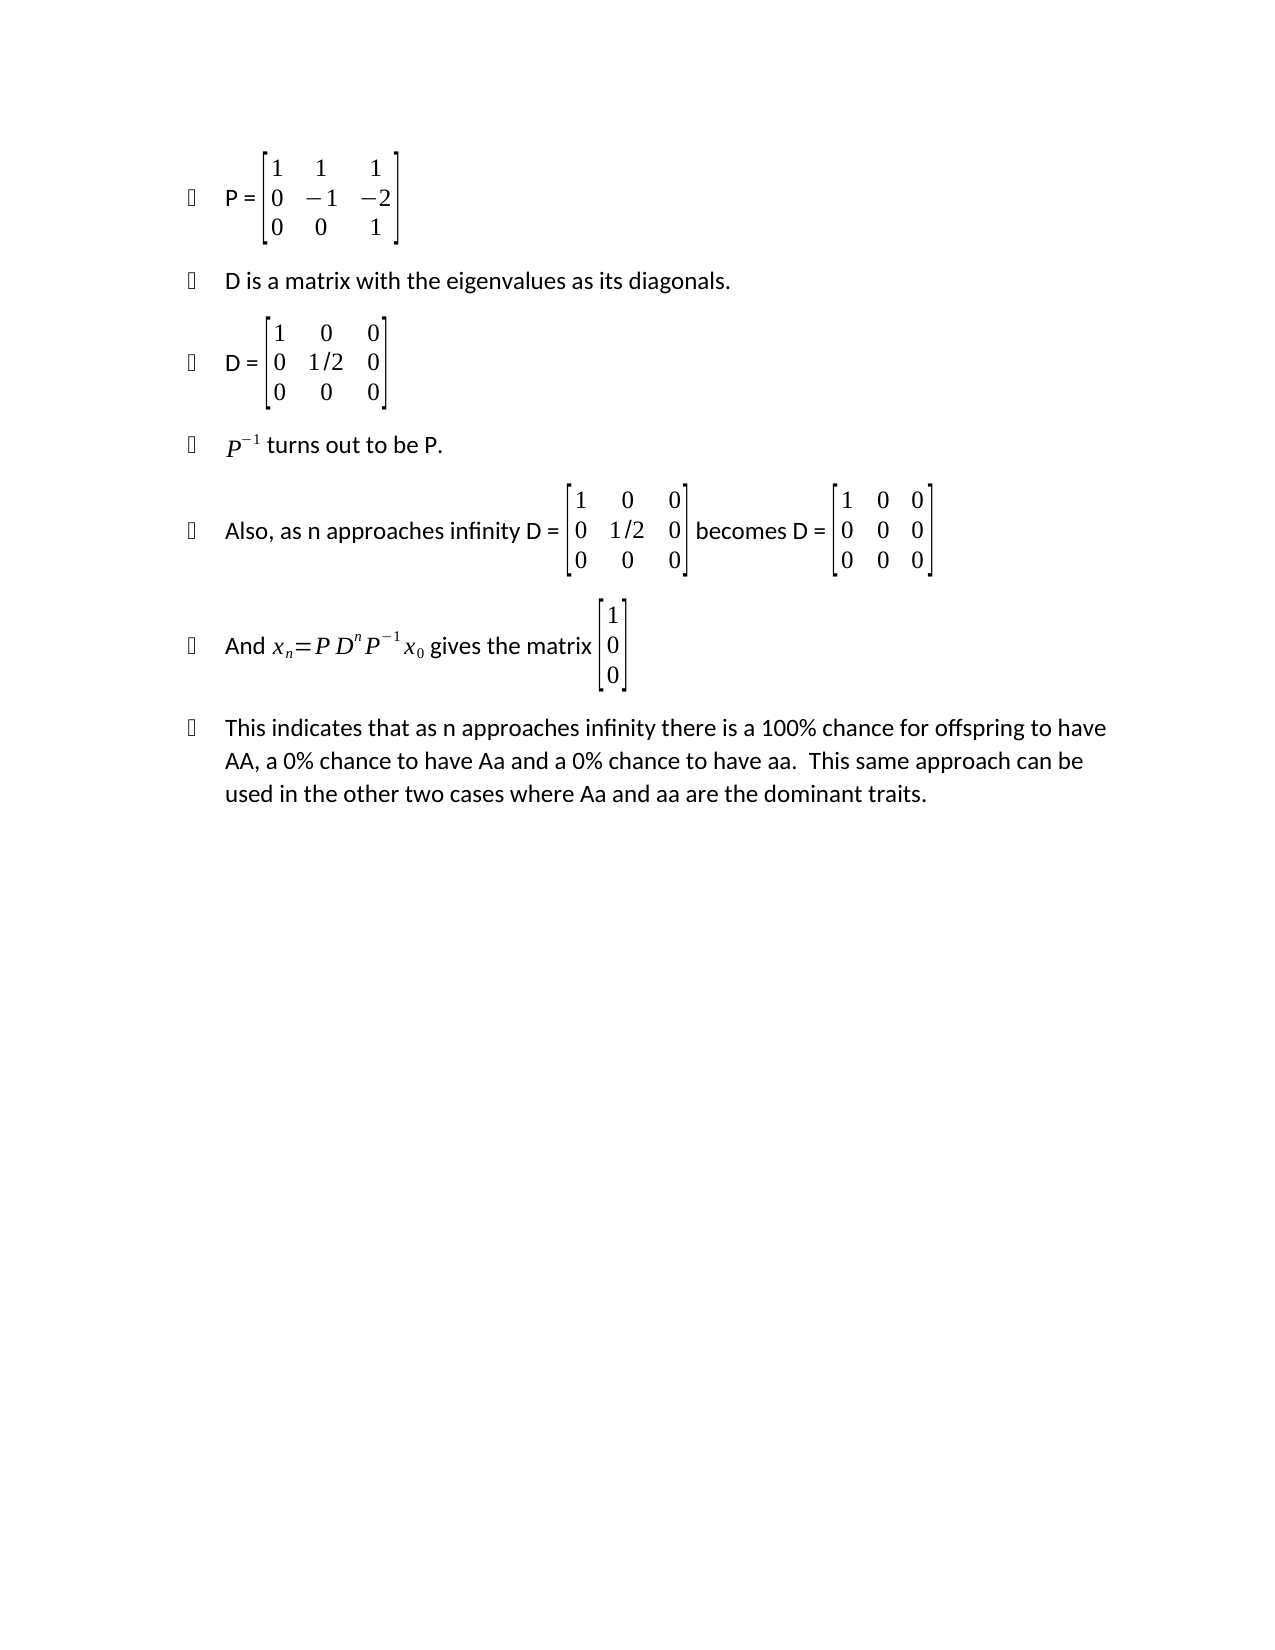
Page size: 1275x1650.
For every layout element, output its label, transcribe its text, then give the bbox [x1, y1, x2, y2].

list D = [187, 314, 1125, 410]
list D is a matrix with the eigenvalues as its diagonals. [187, 265, 1125, 295]
list Also, as n approaches infinity D = becomes D = [187, 482, 1125, 578]
list This indicates that as n approaches infinity there is a 100% chance for offspring to have AA, a 0% chance to have Aa and a 0% chance to have aa. This same approach can be used in the other two cases where Aa and aa are the dominant traits. [187, 712, 1125, 808]
list And gives the matrix [187, 597, 1125, 693]
list turns out to be P. [187, 429, 1125, 463]
list P = [187, 150, 1125, 246]
